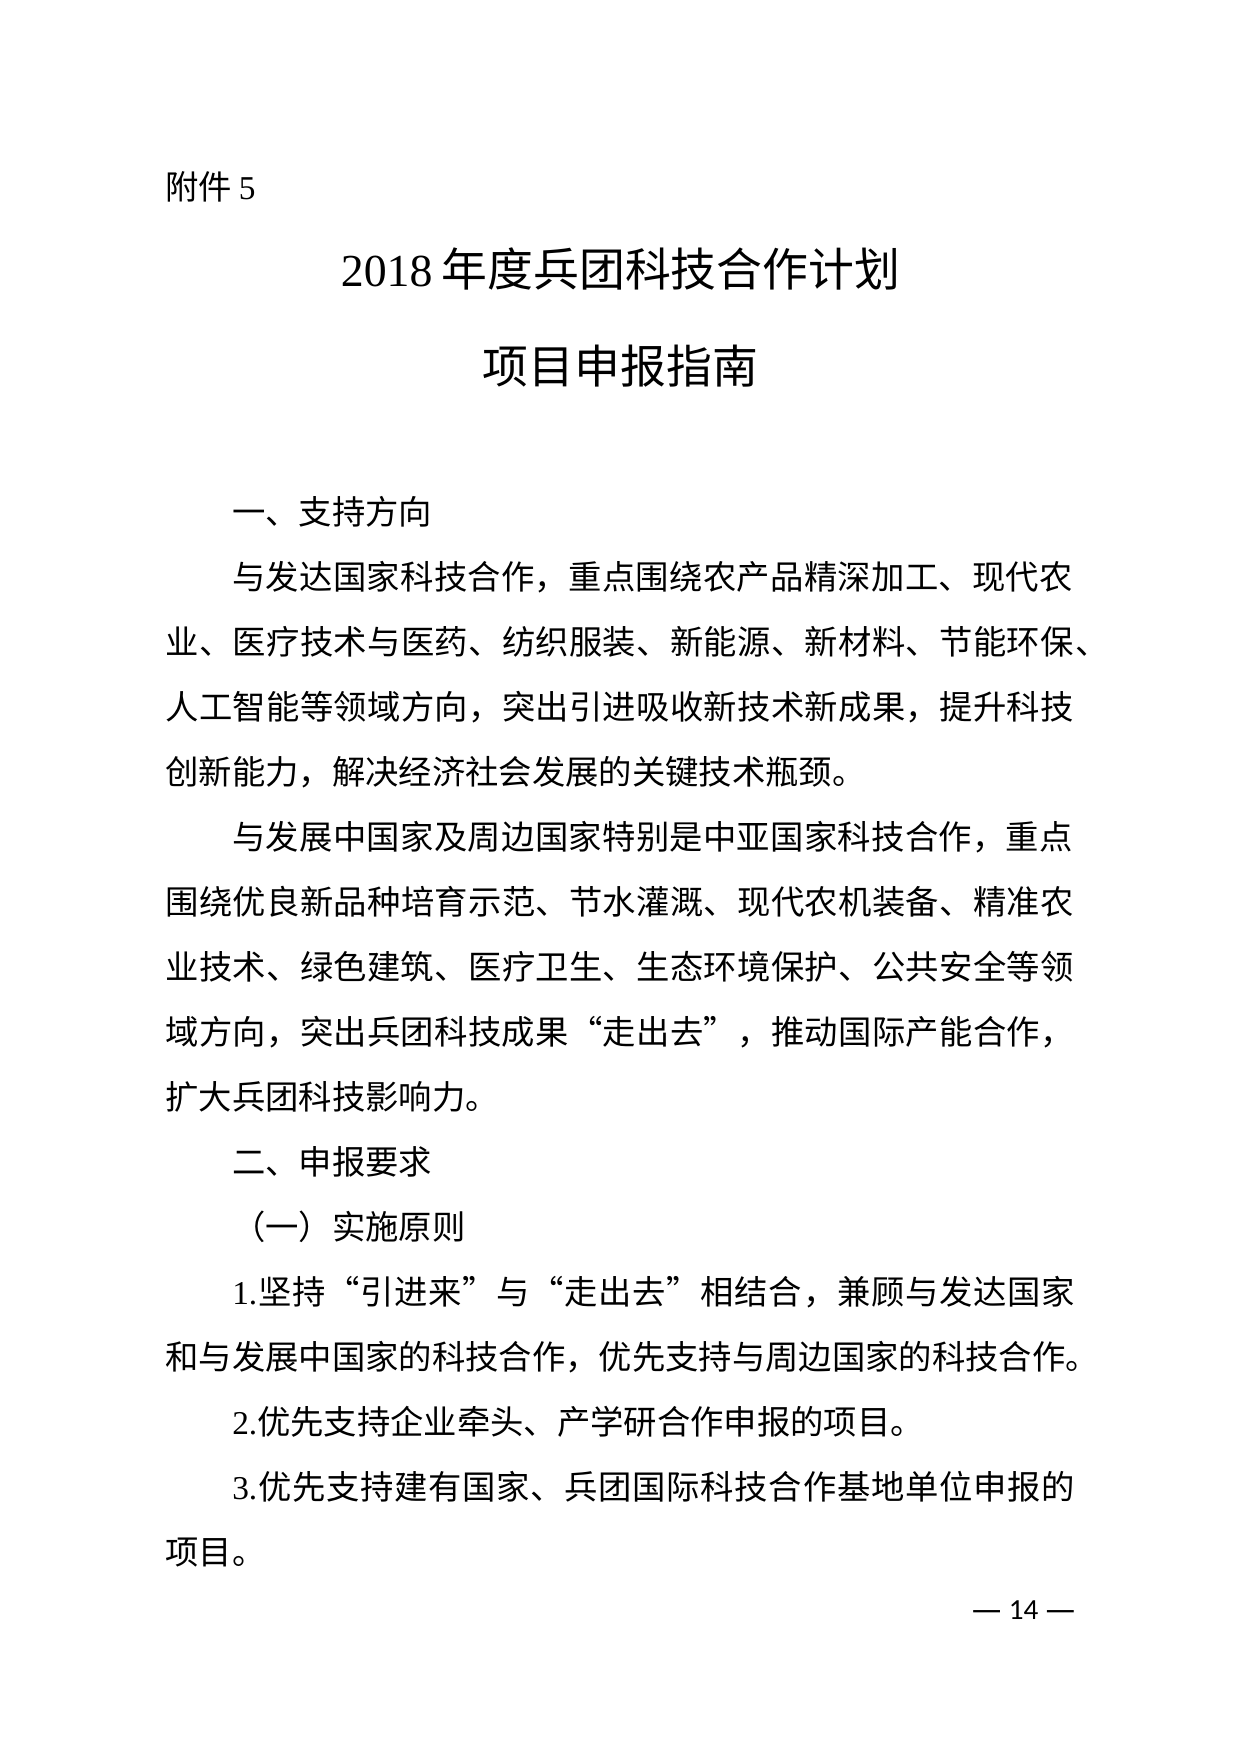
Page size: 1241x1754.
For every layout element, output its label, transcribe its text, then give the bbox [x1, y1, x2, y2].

text 1.坚持“引进来”与“走出去”相结合，兼顾与发达国家和与发展中国家的科技合作，优先支持与周边国家的科技合作。 [165, 1258, 1075, 1388]
text 与发展中国家及周边国家特别是中亚国家科技合作，重点围绕优良新品种培育示范、节水灌溉、现代农机装备、精准农业技术、绿色建筑、医疗卫生、生态环境保护、公共安全等领域方向，突出兵团科技成果“走出去”，推动国际产能合作，扩大兵团科技影响力。 [165, 803, 1075, 1128]
text 项目申报指南 [165, 315, 1075, 413]
text 与发达国家科技合作，重点围绕农产品精深加工、现代农业、医疗技术与医药、纺织服装、新能源、新材料、节能环保、人工智能等领域方向，突出引进吸收新技术新成果，提升科技创新能力，解决经济社会发展的关键技术瓶颈。 [165, 543, 1075, 803]
text 一、支持方向 [165, 478, 1075, 543]
text 二、申报要求 [165, 1128, 1075, 1193]
text 附件5 [165, 153, 1075, 218]
text （一）实施原则 [165, 1193, 1075, 1258]
text 2.优先支持企业牵头、产学研合作申报的项目。 [165, 1388, 1075, 1453]
text 3.优先支持建有国家、兵团国际科技合作基地单位申报的项目。 [165, 1453, 1075, 1583]
text 2018年度兵团科技合作计划 [165, 218, 1075, 315]
